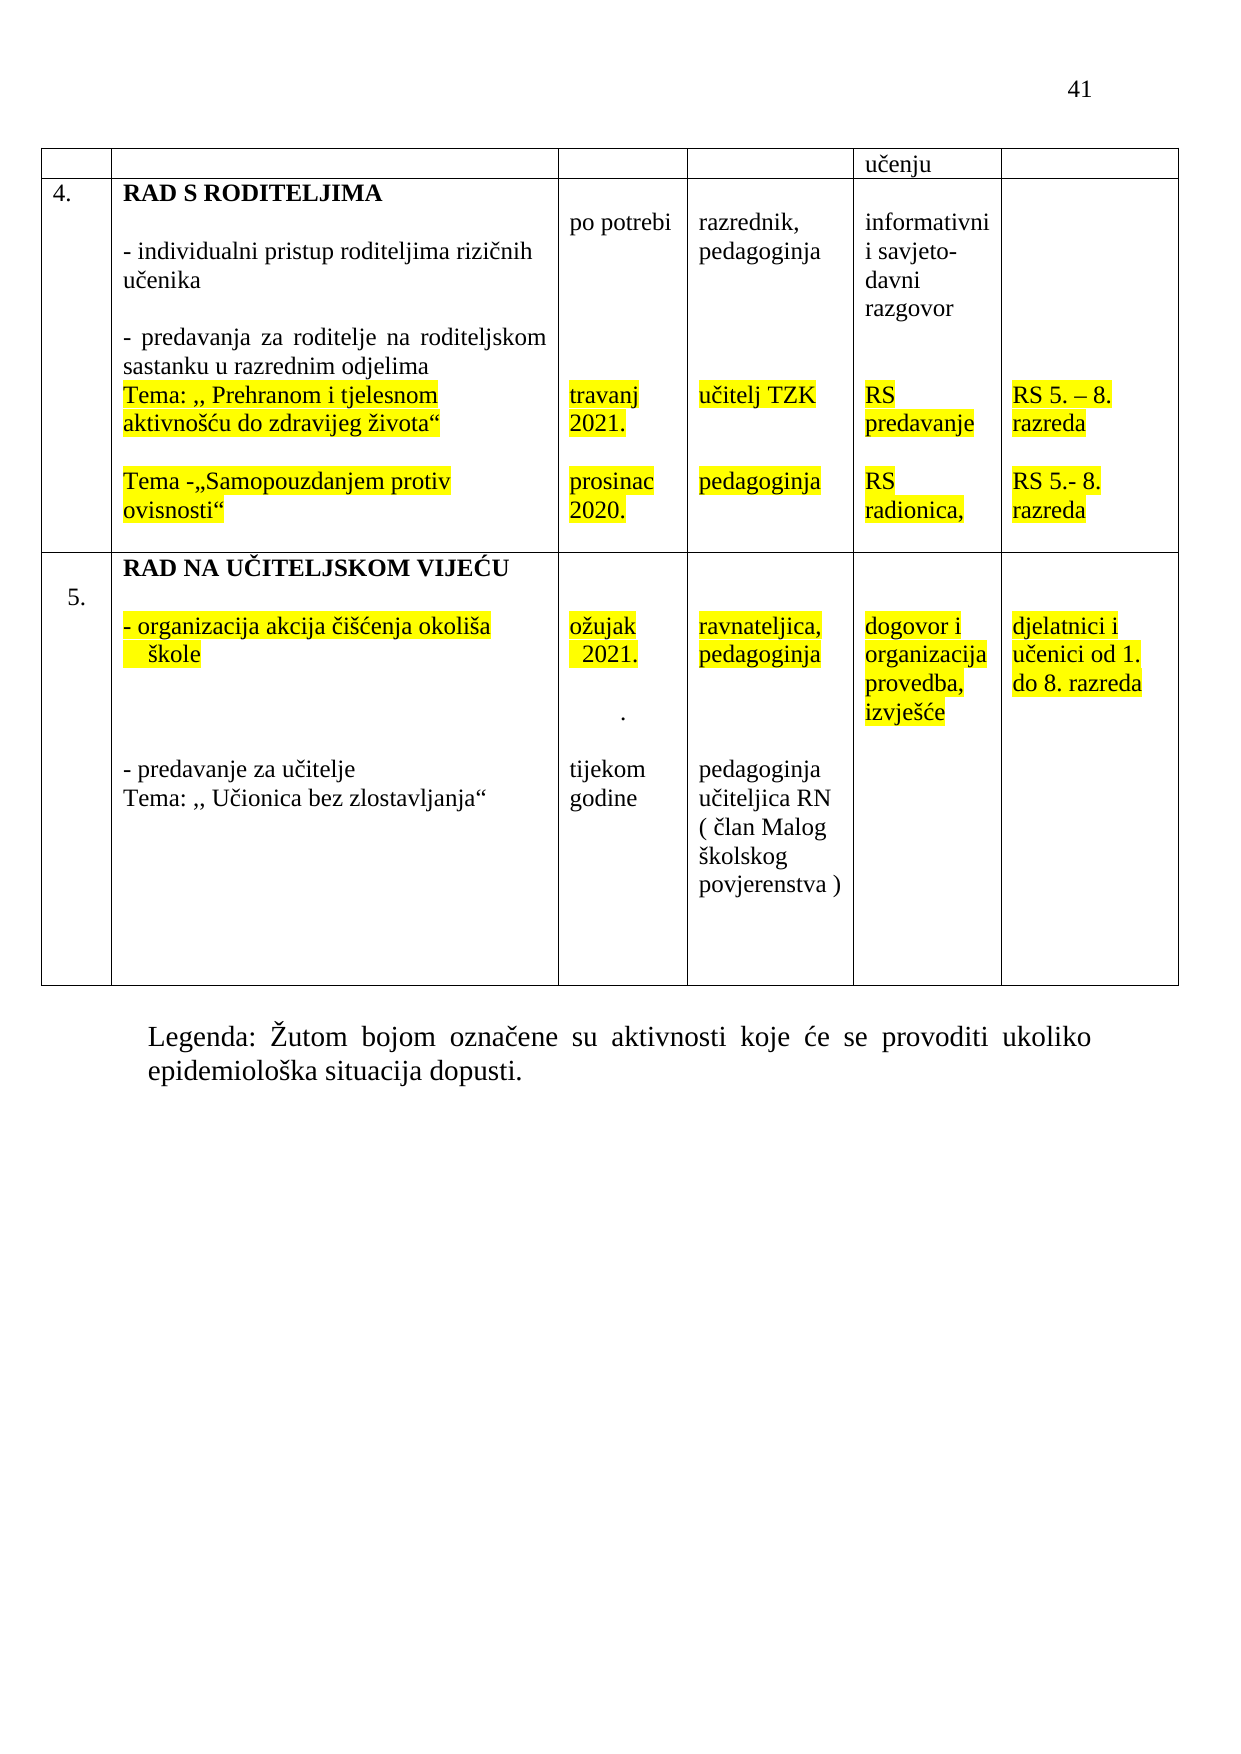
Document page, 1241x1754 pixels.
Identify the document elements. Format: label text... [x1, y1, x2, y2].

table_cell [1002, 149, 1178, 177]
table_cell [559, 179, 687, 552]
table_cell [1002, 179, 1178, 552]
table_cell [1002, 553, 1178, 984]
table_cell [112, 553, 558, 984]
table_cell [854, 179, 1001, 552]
text Legenda: Žutom bojom označene su aktivnosti koje će se provoditi ukoliko epidemiološka situacija dopusti. [148, 1019, 1092, 1086]
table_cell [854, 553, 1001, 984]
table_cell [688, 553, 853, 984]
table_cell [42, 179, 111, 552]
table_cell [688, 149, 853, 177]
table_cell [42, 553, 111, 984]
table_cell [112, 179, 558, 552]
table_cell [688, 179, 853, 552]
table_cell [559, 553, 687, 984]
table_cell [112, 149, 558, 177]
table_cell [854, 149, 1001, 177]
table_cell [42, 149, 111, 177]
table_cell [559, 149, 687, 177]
